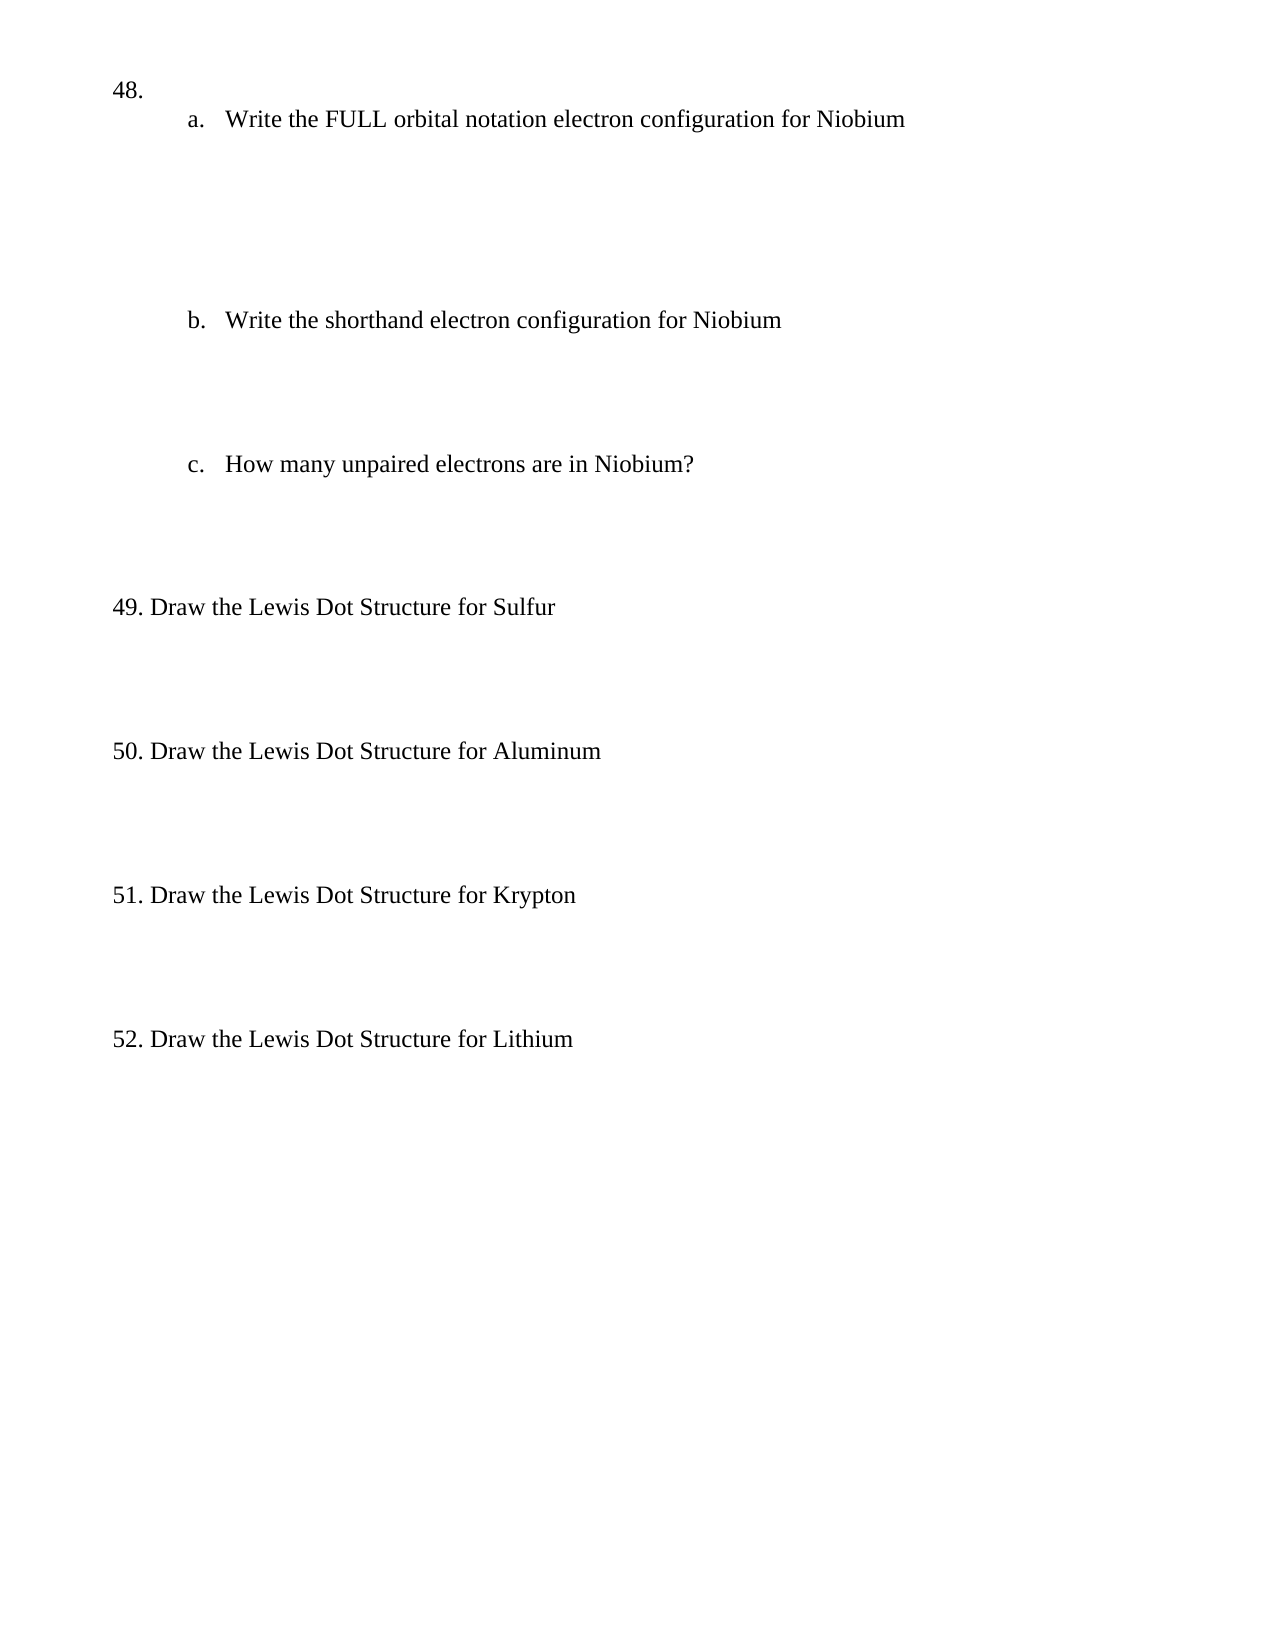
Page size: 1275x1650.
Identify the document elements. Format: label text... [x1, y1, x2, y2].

list Draw the Lewis Dot Structure for Sulfur [112, 592, 1200, 621]
list How many unpaired electrons are in Niobium? [187, 449, 1200, 477]
list Draw the Lewis Dot Structure for Lithium [112, 1024, 1200, 1052]
list Write the FULL orbital notation electron configuration for Niobium [187, 104, 1200, 132]
list Draw the Lewis Dot Structure for Aluminum [112, 736, 1200, 765]
list Draw the Lewis Dot Structure for Krypton [112, 880, 1200, 909]
list Write the shorthand electron configuration for Niobium [187, 305, 1200, 334]
